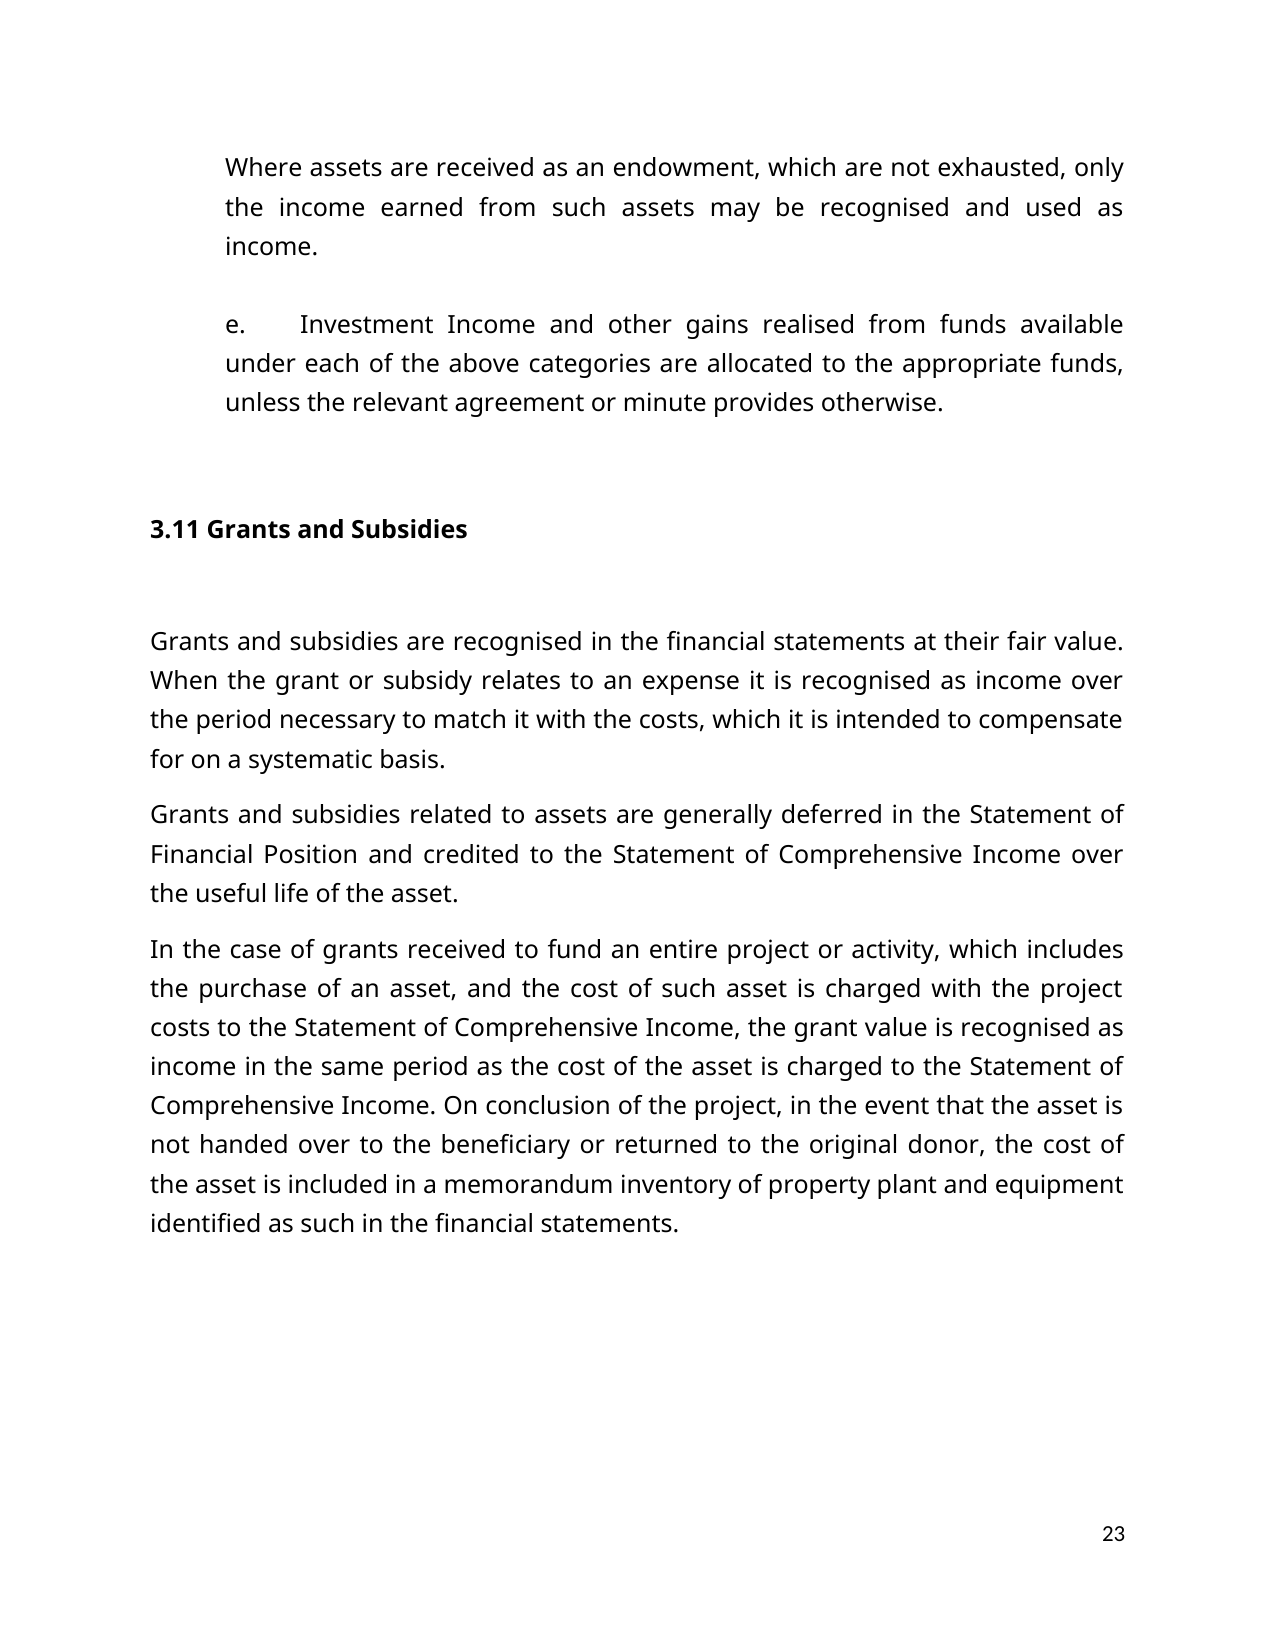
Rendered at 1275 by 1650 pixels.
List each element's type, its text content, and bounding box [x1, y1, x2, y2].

text 3.11 Grants and Subsidies [150, 512, 1125, 546]
list Investment Income and other gains realised from funds available under each of the above categories are allocated to the appropriate funds, unless the relevant agreement or minute provides otherwise. [225, 307, 1125, 419]
text Grants and subsidies related to assets are generally deferred in the Statement of Financial Position and credited to the Statement of Comprehensive Income over the useful life of the asset. [150, 797, 1125, 909]
text Grants and subsidies are recognised in the financial statements at their fair value. When the grant or subsidy relates to an expense it is recognised as income over the period necessary to match it with the costs, which it is intended to compensate for on a systematic basis. [150, 624, 1125, 775]
list Where assets are received as an endowment, which are not exhausted, only the income earned from such assets may be recognised and used as income. [225, 150, 1125, 262]
text In the case of grants received to fund an entire project or activity, which includes the purchase of an asset, and the cost of such asset is charged with the project costs to the Statement of Comprehensive Income, the grant value is recognised as income in the same period as the cost of the asset is charged to the Statement of Comprehensive Income. On conclusion of the project, in the event that the asset is not handed over to the beneficiary or returned to the original donor, the cost of the asset is included in a memorandum inventory of property plant and equipment identified as such in the financial statements. [150, 931, 1125, 1239]
